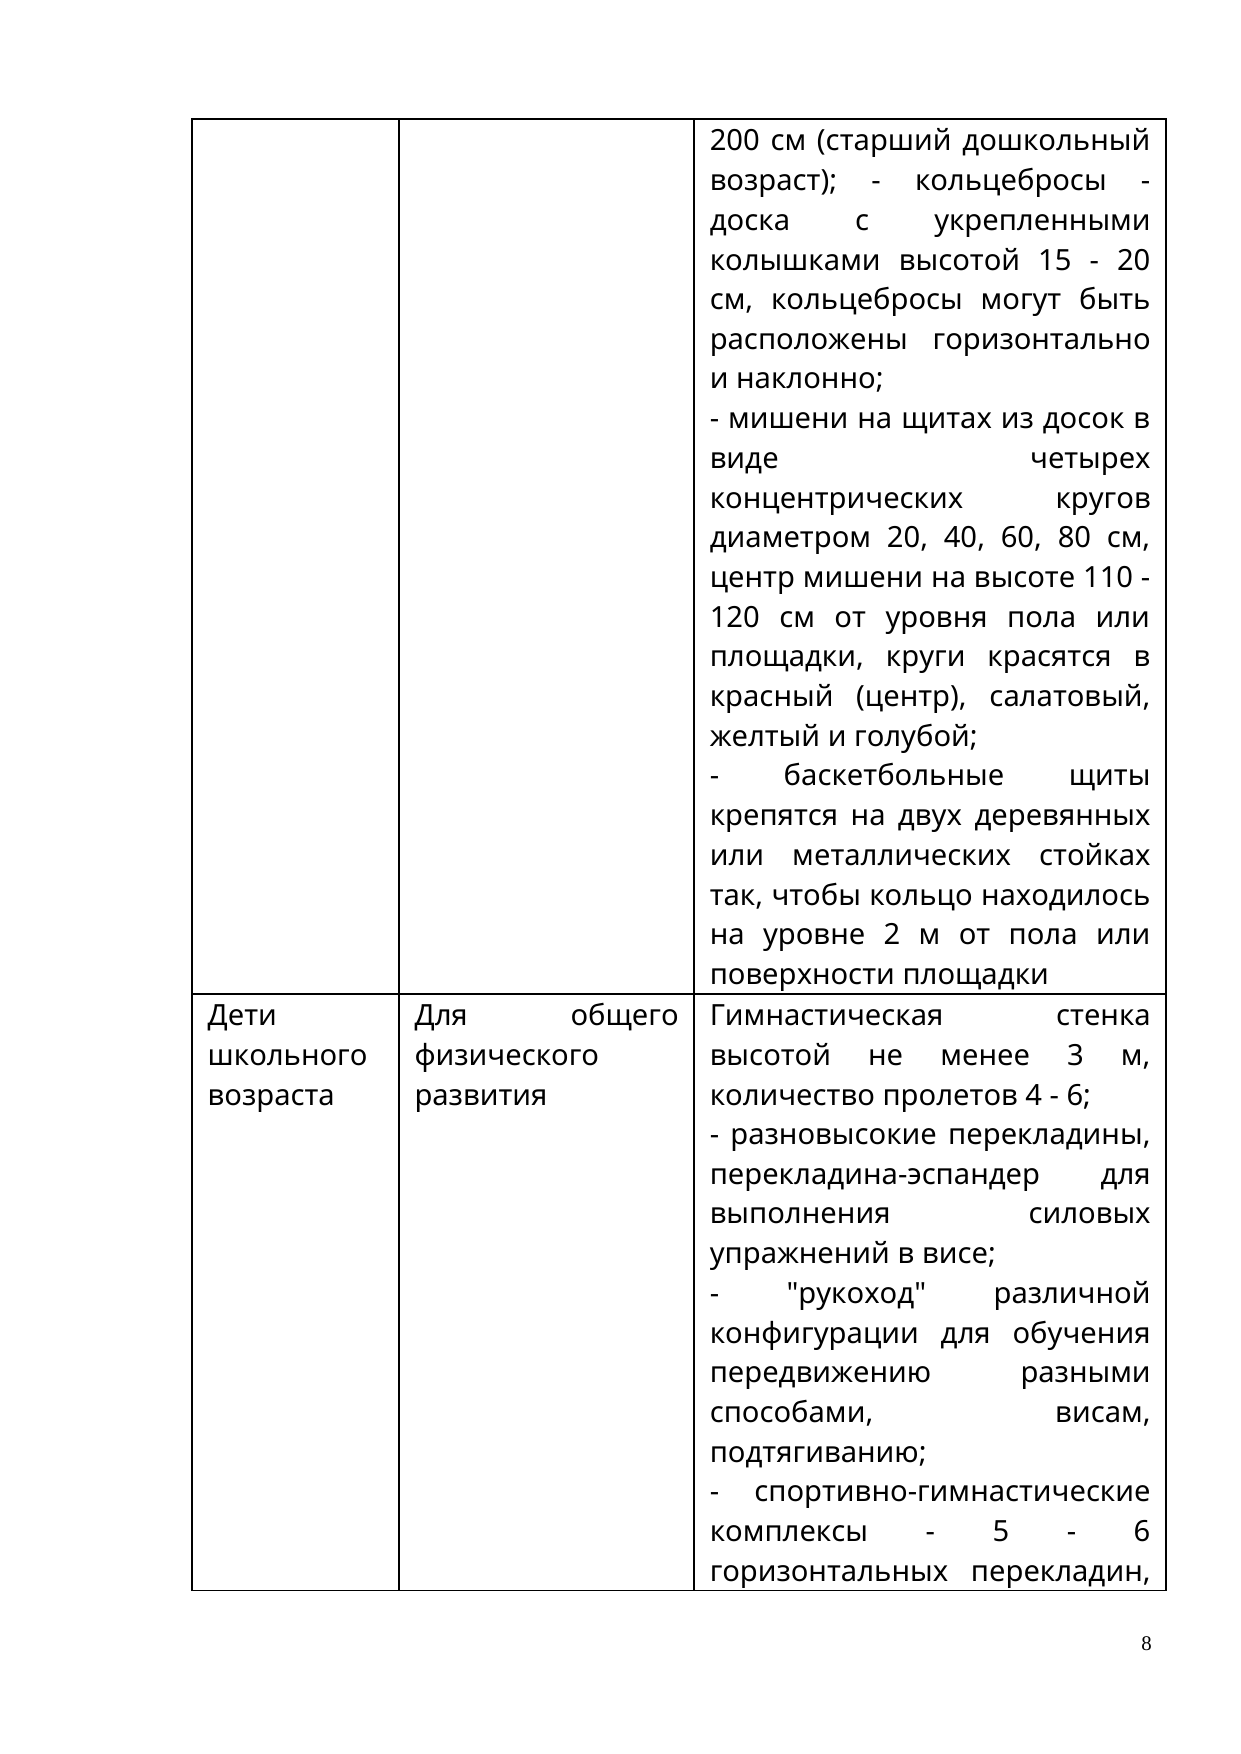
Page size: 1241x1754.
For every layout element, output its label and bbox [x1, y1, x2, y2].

table_cell [400, 120, 693, 993]
table_cell [695, 995, 1165, 1590]
table_cell [193, 120, 398, 993]
table_cell [400, 995, 693, 1590]
table_cell [193, 995, 398, 1590]
table_cell [695, 120, 1165, 993]
